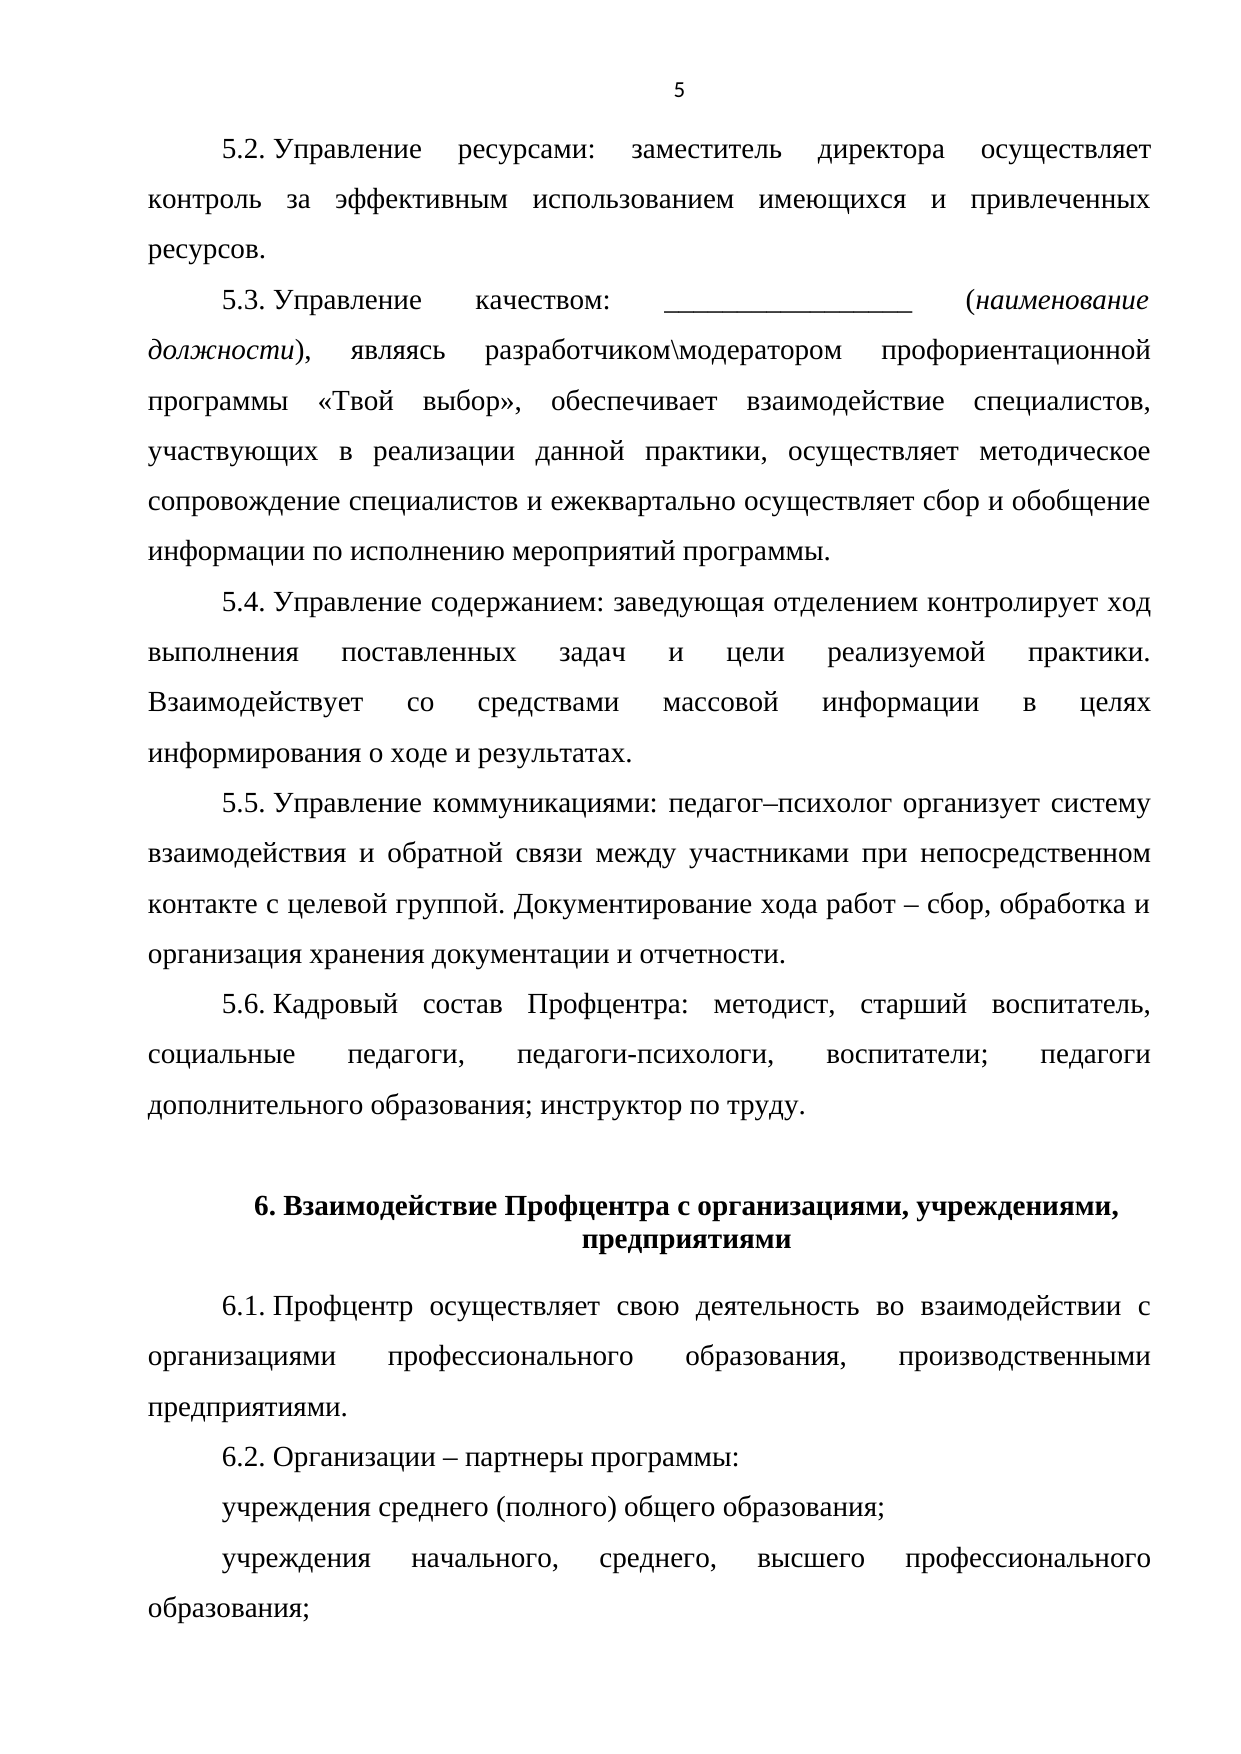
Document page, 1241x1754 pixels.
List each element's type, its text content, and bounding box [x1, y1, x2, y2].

list учреждения начального, среднего, высшего профессионального образования; [148, 1540, 1152, 1624]
list 6.1. Профцентр осуществляет свою деятельность во взаимодействии с организациями профессионального образования, производственными предприятиями. [148, 1288, 1152, 1422]
list 6. Взаимодействие Профцентра с организациями, учреждениями, предприятиями [222, 1188, 1152, 1255]
text 5.2. Управление ресурсами: заместитель директора осуществляет контроль за эффективным использованием имеющихся и привлеченных ресурсов. [148, 131, 1152, 265]
list учреждения среднего (полного) общего образования; [148, 1489, 1152, 1523]
text 5.3. Управление качеством: _________________ (наименование должности), являясь разработчиком\модератором профориентационной программы «Твой выбор», обеспечивает взаимодействие специалистов, участвующих в реализации данной практики, осуществляет методическое сопровождение специалистов и ежеквартально осуществляет сбор и обобщение информации по исполнению мероприятий программы. [148, 282, 1152, 567]
text 5.6. Кадровый состав Профцентра: методист, старший воспитатель, социальные педагоги, педагоги-психологи, воспитатели; педагоги дополнительного образования; инструктор по труду. [148, 986, 1152, 1121]
text 5.4. Управление содержанием: заведующая отделением контролирует ход выполнения поставленных задач и цели реализуемой практики. Взаимодействует со средствами массовой информации в целях информирования о ходе и результатах. [148, 584, 1152, 768]
text 5.5. Управление коммуникациями: педагог–психолог организует систему взаимодействия и обратной связи между участниками при непосредственном контакте с целевой группой. Документирование хода работ – сбор, обработка и организация хранения документации и отчетности. [148, 785, 1152, 969]
list 6.2. Организации – партнеры программы: [148, 1439, 1152, 1473]
